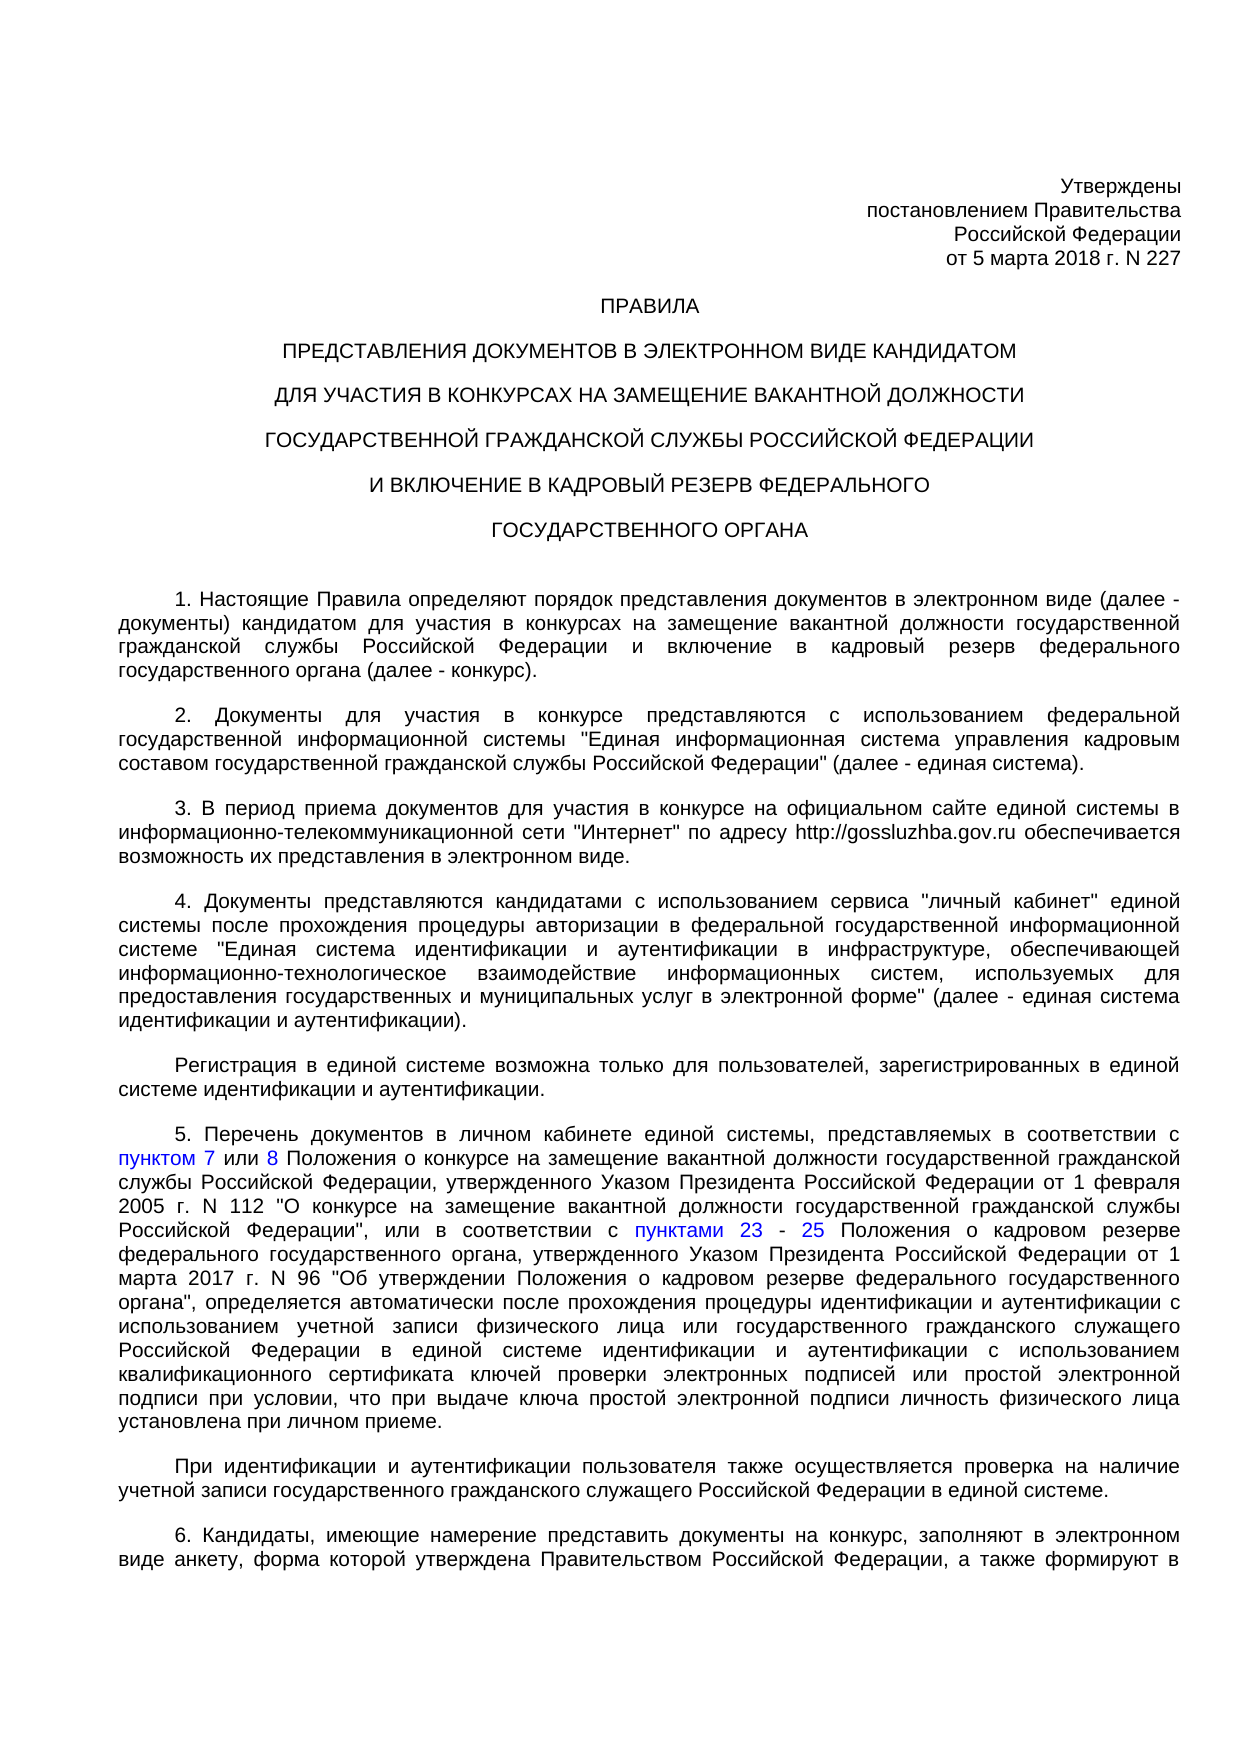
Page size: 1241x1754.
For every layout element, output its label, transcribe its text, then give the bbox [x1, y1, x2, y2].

text от 5 марта 2018 г. N 227 [118, 246, 1181, 270]
text При идентификации и аутентификации пользователя также осуществляется проверка на наличие учетной записи государственного гражданского служащего Российской Федерации в единой системе. [118, 1454, 1181, 1502]
text ГОСУДАРСТВЕННОЙ ГРАЖДАНСКОЙ СЛУЖБЫ РОССИЙСКОЙ ФЕДЕРАЦИИ [118, 428, 1181, 452]
text ПРЕДСТАВЛЕНИЯ ДОКУМЕНТОВ В ЭЛЕКТРОННОМ ВИДЕ КАНДИДАТОМ [118, 338, 1181, 362]
text 5. Перечень документов в личном кабинете единой системы, представляемых в соответствии с пунктом 7 или 8 Положения о конкурсе на замещение вакантной должности государственной гражданской службы Российской Федерации, утвержденного Указом Президента Российской Федерации от 1 февраля 2005 г. N 112 "О конкурсе на замещение вакантной должности государственной гражданской службы Российской Федерации", или в соответствии с пунктами 23 - 25 Положения о кадровом резерве федерального государственного органа, утвержденного Указом Президента Российской Федерации от 1 марта 2017 г. N 96 "Об утверждении Положения о кадровом резерве федерального государственного органа", определяется автоматически после прохождения процедуры идентификации и аутентификации с использованием учетной записи физического лица или государственного гражданского служащего Российской Федерации в единой системе идентификации и аутентификации с использованием квалификационного сертификата ключей проверки электронных подписей или простой электронной подписи при условии, что при выдаче ключа простой электронной подписи личность физического лица установлена при личном приеме. [118, 1122, 1181, 1433]
text ПРАВИЛА [118, 294, 1181, 318]
text Утверждены [118, 174, 1181, 198]
text И ВКЛЮЧЕНИЕ В КАДРОВЫЙ РЕЗЕРВ ФЕДЕРАЛЬНОГО [118, 473, 1181, 497]
text ДЛЯ УЧАСТИЯ В КОНКУРСАХ НА ЗАМЕЩЕНИЕ ВАКАНТНОЙ ДОЛЖНОСТИ [118, 383, 1181, 407]
text 1. Настоящие Правила определяют порядок представления документов в электронном виде (далее - документы) кандидатом для участия в конкурсах на замещение вакантной должности государственной гражданской службы Российской Федерации и включение в кадровый резерв федерального государственного органа (далее - конкурс). [118, 586, 1181, 682]
text постановлением Правительства [118, 198, 1181, 222]
text ГОСУДАРСТВЕННОГО ОРГАНА [118, 518, 1181, 542]
text Российской Федерации [118, 222, 1181, 246]
text 3. В период приема документов для участия в конкурсе на официальном сайте единой системы в информационно-телекоммуникационной сети "Интернет" по адресу http://gossluzhba.gov.ru обеспечивается возможность их представления в электронном виде. [118, 796, 1181, 868]
text 4. Документы представляются кандидатами с использованием сервиса "личный кабинет" единой системы после прохождения процедуры авторизации в федеральной государственной информационной системе "Единая система идентификации и аутентификации в инфраструктуре, обеспечивающей информационно-технологическое взаимодействие информационных систем, используемых для предоставления государственных и муниципальных услуг в электронной форме" (далее - единая система идентификации и аутентификации). [118, 888, 1181, 1032]
text Регистрация в единой системе возможна только для пользователей, зарегистрированных в единой системе идентификации и аутентификации. [118, 1053, 1181, 1101]
text 2. Документы для участия в конкурсе представляются с использованием федеральной государственной информационной системы "Единая информационная система управления кадровым составом государственной гражданской службы Российской Федерации" (далее - единая система). [118, 703, 1181, 775]
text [118, 1523, 1181, 1571]
